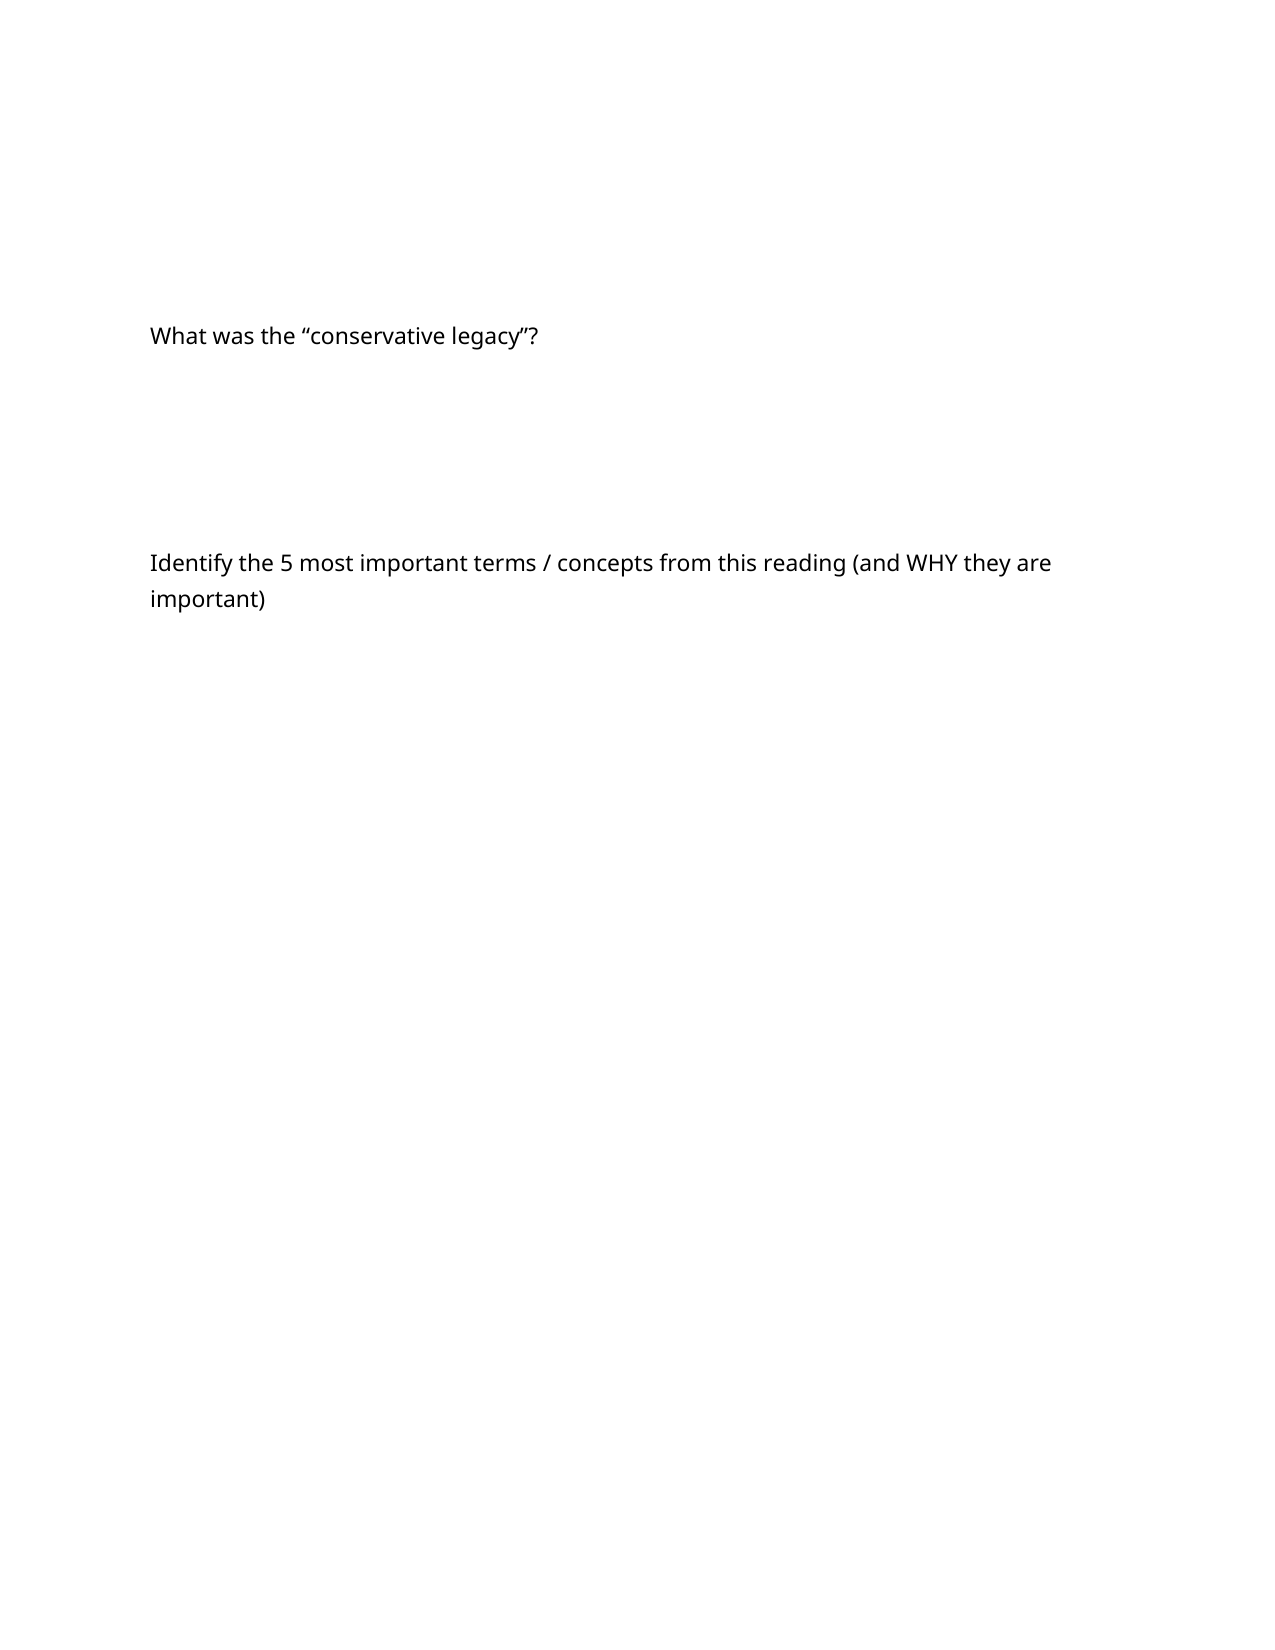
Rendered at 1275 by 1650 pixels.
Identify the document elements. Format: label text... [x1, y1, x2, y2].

text What was the “conservative legacy”? [150, 320, 1125, 352]
text Identify the 5 most important terms / concepts from this reading (and WHY they are important) [150, 547, 1125, 614]
